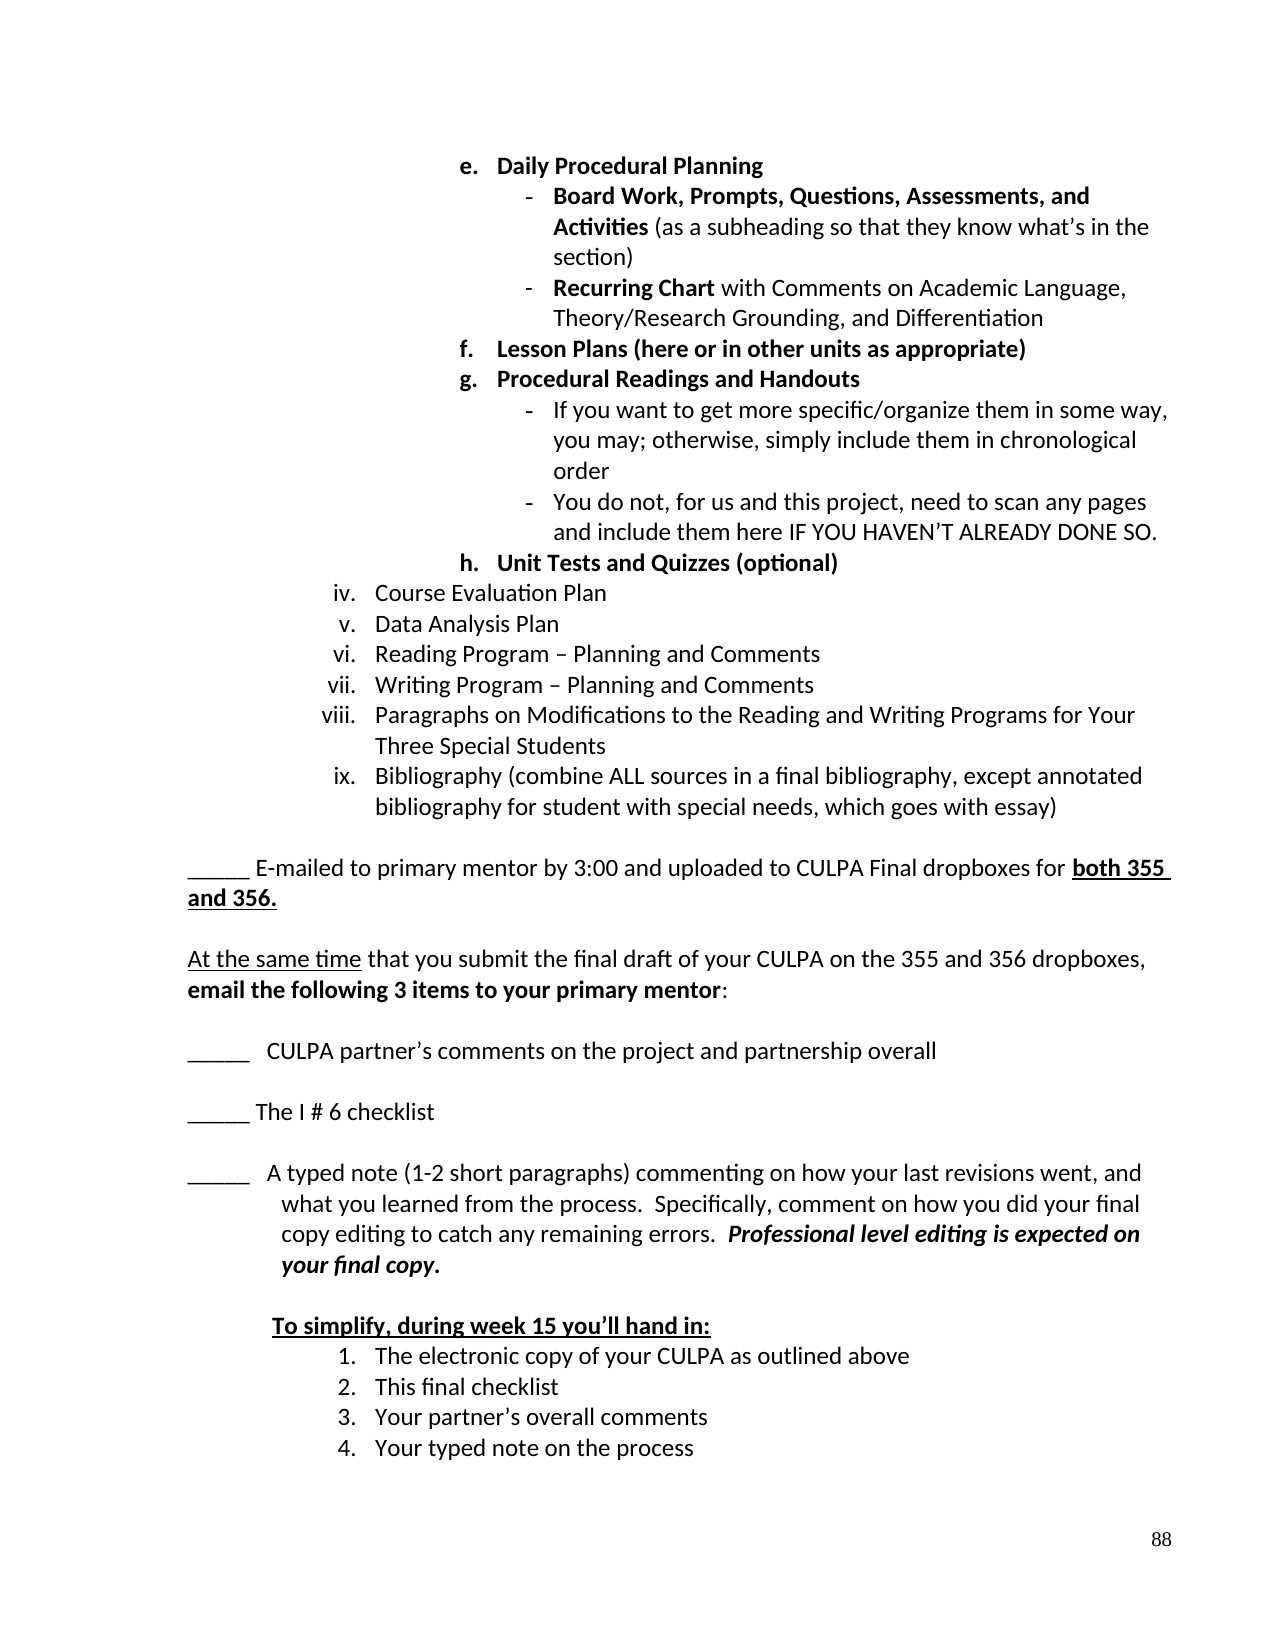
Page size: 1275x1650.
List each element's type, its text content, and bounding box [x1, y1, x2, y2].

list You do not, for us and this project, need to scan any pages and include them here IF YOU HAVEN’T ALREADY DONE SO. [525, 486, 1172, 547]
list This final checklist [337, 1371, 1172, 1401]
list Bibliography (combine ALL sources in a final bibliography, except annotated bibliography for student with special needs, which goes with essay) [356, 760, 1172, 821]
text - Recurring Chart with Comments on Academic Language, Theory/Research Grounding, and Differentiation [525, 272, 1172, 333]
list Writing Program – Planning and Comments [356, 669, 1172, 699]
text _____ CULPA partner’s comments on the project and partnership overall [187, 1035, 1172, 1066]
list Course Evaluation Plan [356, 577, 1172, 608]
text To simplify, during week 15 you’ll hand in: [272, 1310, 1172, 1340]
list The electronic copy of your CULPA as outlined above [337, 1340, 1172, 1371]
text At the same time that you submit the final draft of your CULPA on the 355 and 356 dropboxes, email the following 3 items to your primary mentor: [187, 943, 1172, 1004]
list Your partner’s overall comments [337, 1401, 1172, 1432]
text _____ The I # 6 checklist [187, 1096, 1172, 1127]
list Paragraphs on Modifications to the Reading and Writing Programs for Your Three Special Students [356, 699, 1172, 760]
list Board Work, Prompts, Questions, Assessments, and Activities (as a subheading so that they know what’s in the section) [525, 181, 1172, 272]
list Reading Program – Planning and Comments [356, 638, 1172, 669]
list Your typed note on the process [337, 1432, 1172, 1462]
list Daily Procedural Planning [459, 150, 1172, 181]
list Unit Tests and Quizzes (optional) [459, 547, 1172, 577]
text _____ E-mailed to primary mentor by 3:00 and uploaded to CULPA Final dropboxes for both 355 and 356. [187, 852, 1172, 913]
text _____ A typed note (1-2 short paragraphs) commenting on how your last revisions went, and what you learned from the process. Specifically, comment on how you did your final copy editing to catch any remaining errors. Professional level editing is expected on your final copy. [187, 1157, 1172, 1279]
list Lesson Plans (here or in other units as appropriate) [459, 333, 1172, 364]
list Procedural Readings and Handouts [459, 364, 1172, 394]
list Data Analysis Plan [356, 608, 1172, 638]
list If you want to get more specific/organize them in some way, you may; otherwise, simply include them in chronological order [525, 394, 1172, 486]
